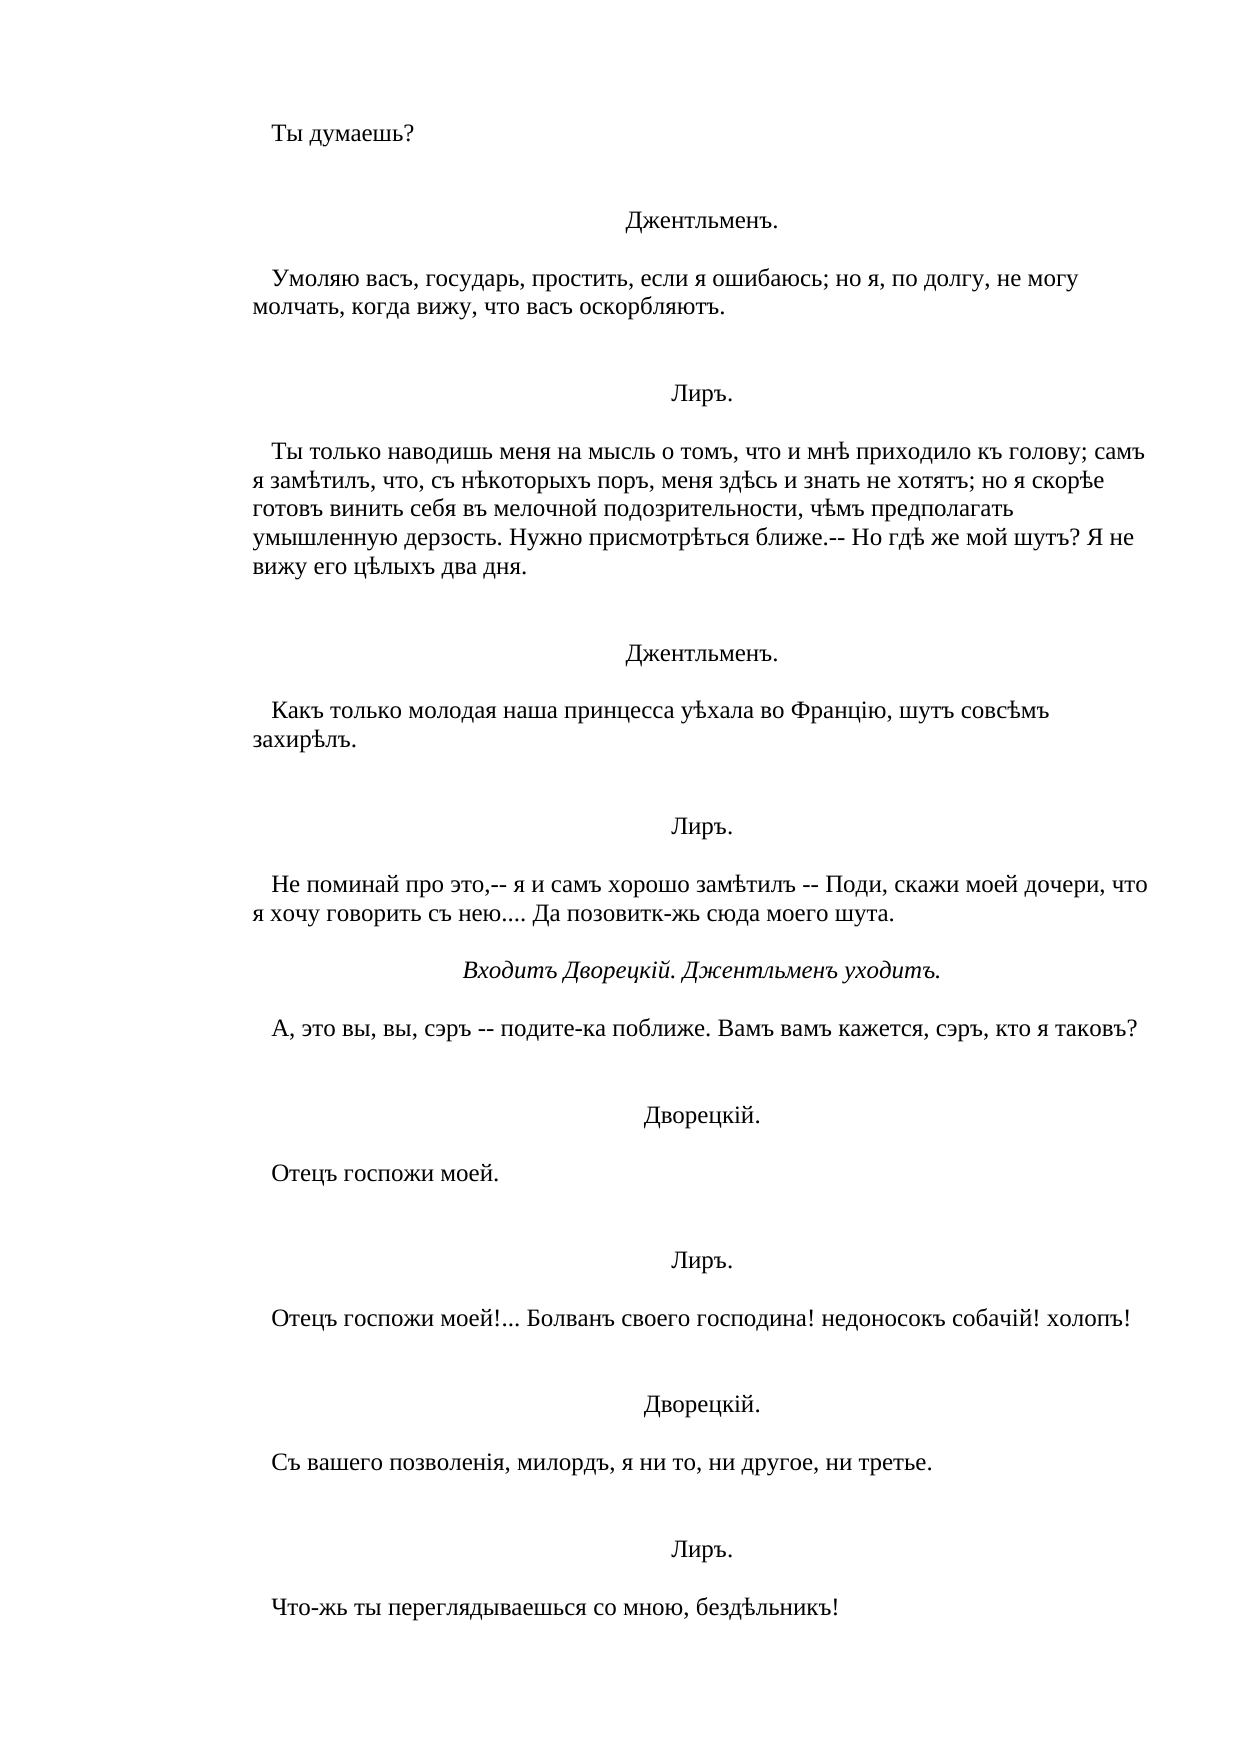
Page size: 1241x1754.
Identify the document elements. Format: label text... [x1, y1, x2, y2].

text Лиръ. [252, 811, 1152, 840]
text Дворецкій. [252, 1100, 1152, 1129]
text Входитъ Дворецкій. Джентльменъ уходитъ. [252, 956, 1152, 984]
text Джентльменъ. [252, 638, 1152, 666]
text Лиръ. [252, 1245, 1152, 1273]
text Ты думаешь? [252, 118, 1152, 147]
text Что-жь ты переглядываешься со мною, бездѣльникъ! [252, 1592, 1152, 1621]
text Какъ только молодая наша принцесса уѣхала во Францію, шутъ совсѣмъ захирѣлъ. [252, 696, 1152, 753]
text Лиръ. [252, 378, 1152, 407]
text Съ вашего позволенія, милордъ, я ни то, ни другое, ни третье. [252, 1447, 1152, 1476]
text Умоляю васъ, государь, простить, если я ошибаюсь; но я, по долгу, не могу молчать, когда вижу, что васъ оскорбляютъ. [252, 263, 1152, 320]
text Отецъ госпожи моей. [252, 1158, 1152, 1187]
text А, это вы, вы, сэръ -- подите-ка поближе. Вамъ вамъ кажется, сэръ, кто я таковъ? [252, 1013, 1152, 1042]
text Дворецкій. [252, 1389, 1152, 1418]
text Ты только наводишь меня на мысль о томъ, что и мнѣ приходило къ голову; самъ я замѣтилъ, что, съ нѣкоторыхъ поръ, меня здѣсь и знать не хотятъ; но я скорѣе готовъ винить себя въ мелочной подозрительности, чѣмъ предполагать умышленную дерзость. Нужно присмотрѣться ближе.-- Но гдѣ же мой шутъ? Я не вижу его цѣлыхъ два дня. [252, 436, 1152, 580]
text Отецъ госпожи моей!... Болванъ своего господина! недоносокъ собачій! холопъ! [252, 1303, 1152, 1331]
text Не поминай про это,-- я и самъ хорошо замѣтилъ -- Поди, скажи моей дочери, что я хочу говорить съ нею.... Да позовитк-жь сюда моего шута. [252, 869, 1152, 926]
text Лиръ. [252, 1534, 1152, 1563]
text Джентльменъ. [252, 205, 1152, 233]
